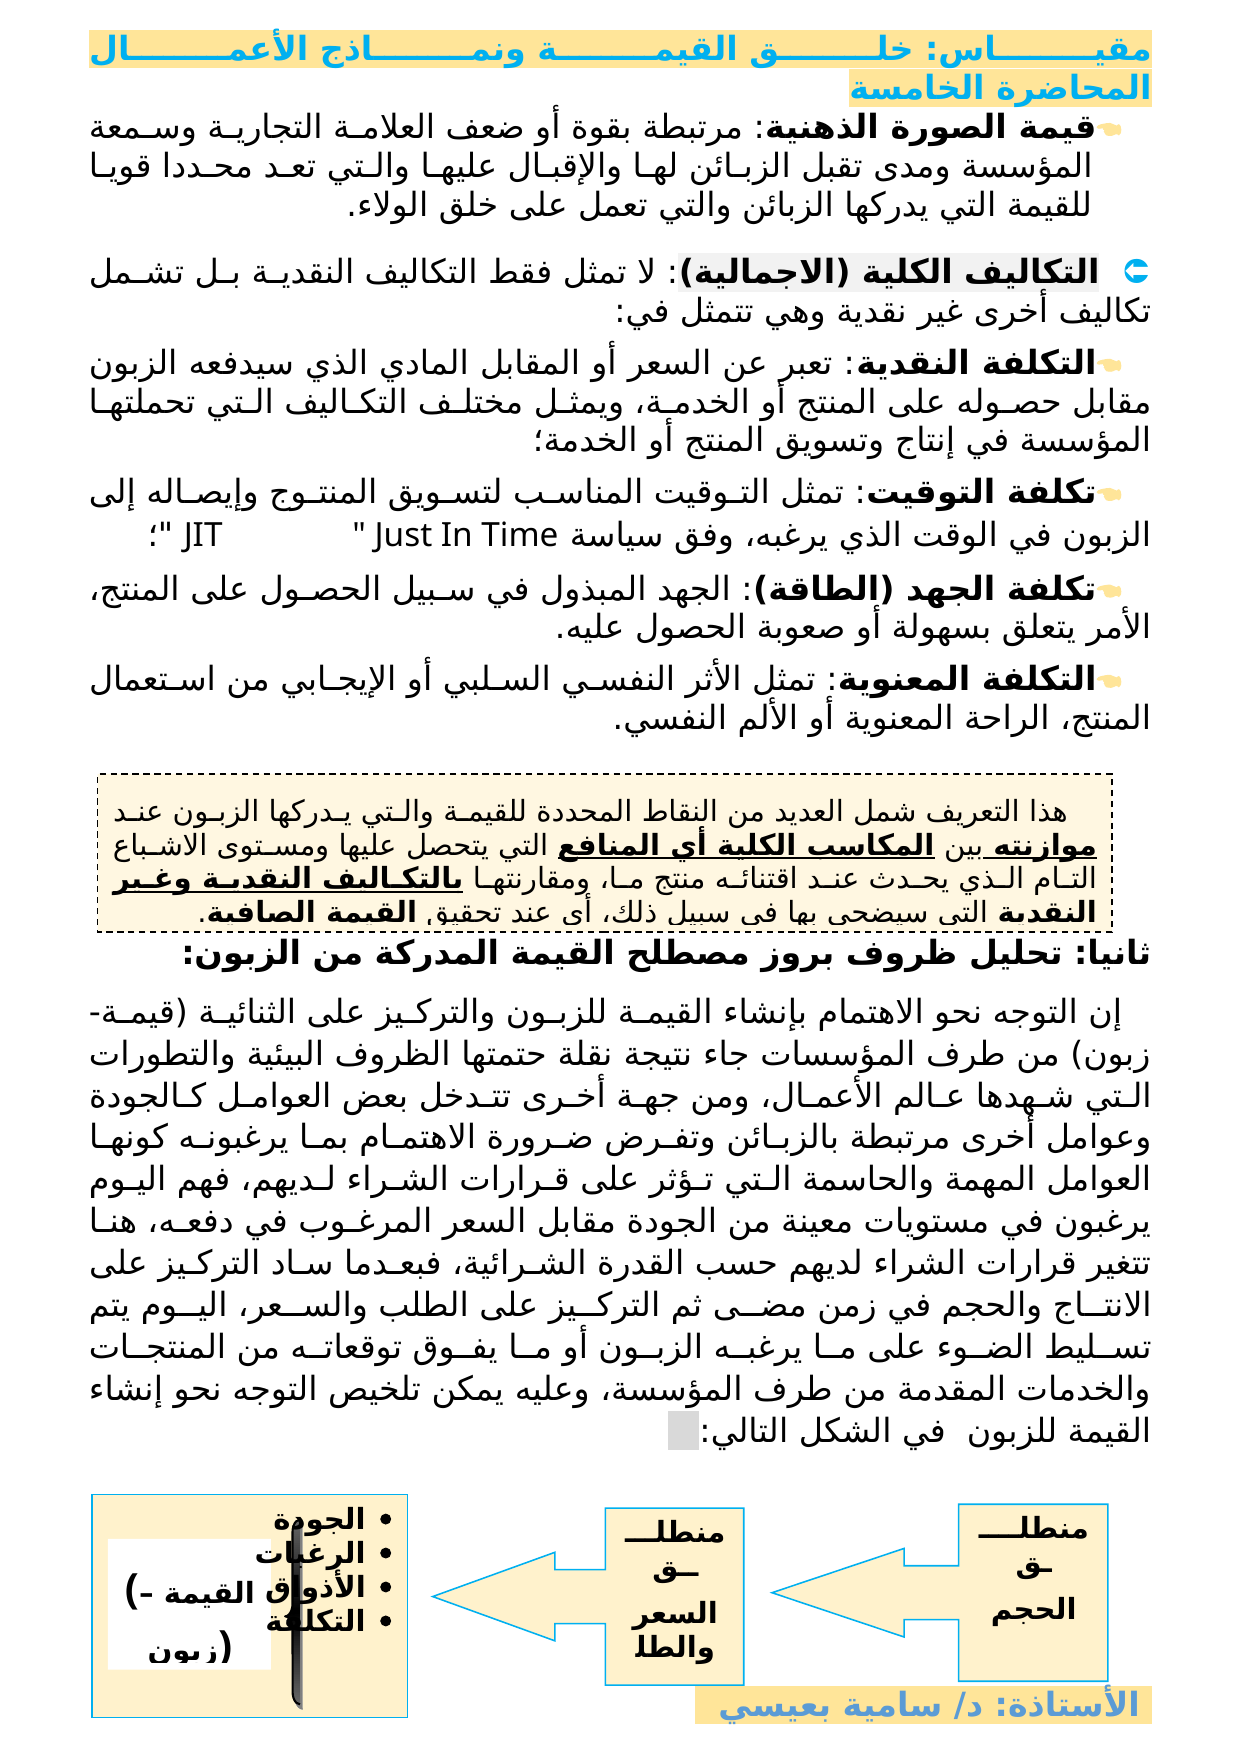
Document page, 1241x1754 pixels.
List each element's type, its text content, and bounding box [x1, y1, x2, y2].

text تكلفة الجهد (الطاقة): الجهد المبذول في سبيل الحصول على المنتج، الأمر يتعلق بسهولة أو صعوبة الحصول عليه. [89, 569, 1152, 647]
text تكلفة التوقيت: تمثل التوقيت المناسب لتسويق المنتوج وإيصاله إلى الزبون في الوقت الذي يرغبه، وفق سياسة JIT " Just In Time "؛ [89, 472, 1152, 557]
text قيمة الصورة الذهنية: مرتبطة بقوة أو ضعف العلامة التجارية وسمعة المؤسسة ومدى تقبل الزبائن لها والإقبال عليها والتي تعد محددا قويا للقيمة التي يدركها الزبائن والتي تعمل على خلق الولاء. [89, 107, 1122, 224]
text إن التوجه نحو الاهتمام بإنشاء القيمة للزبون والتركيز على الثنائية (قيمة-زبون) من طرف المؤسسات جاء نتيجة نقلة حتمتها الظروف البيئية والتطورات التي شهدها عالم الأعمال، ومن جهة أخرى تتدخل بعض العوامل كالجودة وعوامل أخرى مرتبطة بالزبائن وتفرض ضرورة الاهتمام بما يرغبونه كونها العوامل المهمة والحاسمة التي تؤثر على قرارات الشراء لديهم، فهم اليوم يرغبون في مستويات معينة من الجودة مقابل السعر المرغوب في دفعه، هنا تتغير قرارات الشراء لديهم حسب القدرة الشرائية، فبعدما ساد التركيز على الانتاج والحجم في زمن مضى ثم التركيز على الطلب والسعر، اليوم يتم تسليط الضوء على ما يرغبه الزبون أو ما يفوق توقعاته من المنتجات والخدمات المقدمة من طرف المؤسسة، وعليه يمكن تلخيص التوجه نحو إنشاء القيمة للزبون في الشكل التالي: [89, 1408, 1152, 1450]
text التكلفة النقدية: تعبر عن السعر أو المقابل المادي الذي سيدفعه الزبون مقابل حصوله على المنتج أو الخدمة، ويمثل مختلف التكاليف التي تحملتها المؤسسة في إنتاج وتسويق المنتج أو الخدمة؛ [89, 343, 1152, 460]
text التكاليف الكلية (الاجمالية): لا تمثل فقط التكاليف النقدية بل تشمل تكاليف أخرى غير نقدية وهي تتمثل في: [89, 253, 1152, 331]
text إن التوجه نحو الاهتمام بإنشاء القيمة للزبون والتركيز على الثنائية (قيمة-زبون) من طرف المؤسسات جاء نتيجة نقلة حتمتها الظروف البيئية والتطورات التي شهدها عالم الأعمال، ومن جهة أخرى تتدخل بعض العوامل كالجودة وعوامل أخرى مرتبطة بالزبائن وتفرض ضرورة الاهتمام بما يرغبونه كونها العوامل المهمة والحاسمة التي تؤثر على قرارات الشراء لديهم، فهم اليوم يرغبون في مستويات معينة من الجودة مقابل السعر المرغوب في دفعه، هنا تتغير قرارات الشراء لديهم حسب القدرة الشرائية، فبعدما ساد التركيز على الانتاج والحجم في زمن مضى ثم التركيز على الطلب والسعر، اليوم يتم تسليط الضوء على ما يرغبه الزبون أو ما يفوق توقعاته من المنتجات والخدمات المقدمة من طرف المؤسسة، وعليه يمكن تلخيص التوجه نحو إنشاء القيمة للزبون في الشكل التالي: [89, 992, 1152, 1034]
text التكلفة المعنوية: تمثل الأثر النفسي السلبي أو الإيجابي من استعمال المنتج، الراحة المعنوية أو الألم النفسي. [89, 659, 1152, 737]
text ثانيا: تحليل ظروف بروز مصطلح القيمة المدركة من الزبون: [89, 934, 1152, 973]
